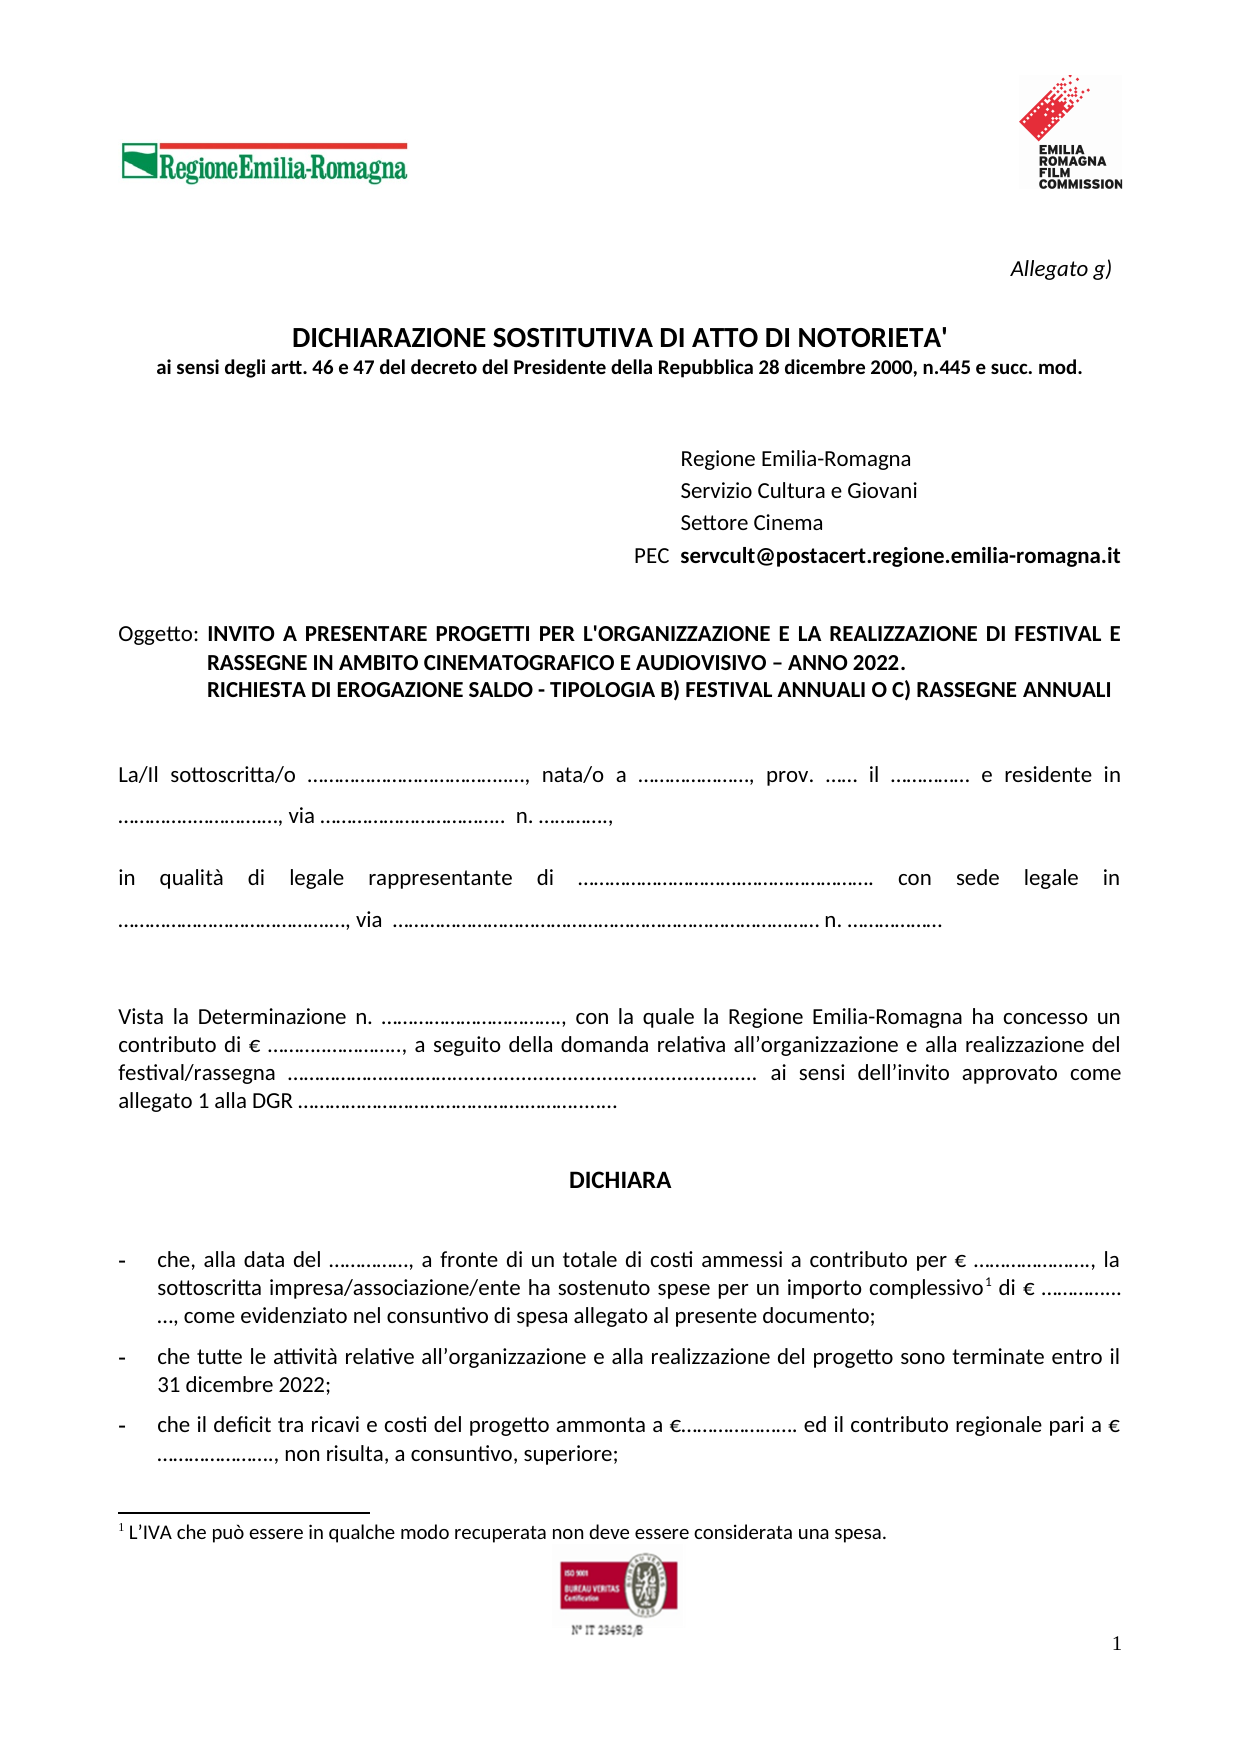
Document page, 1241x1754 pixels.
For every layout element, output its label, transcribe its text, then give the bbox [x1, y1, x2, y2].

text Oggetto: INVITO A PRESENTARE PROGETTI PER L'ORGANIZZAZIONE E LA REALIZZAZIONE DI FESTIVAL E RASSEGNE IN AMBITO CINEMATOGRAFICO E AUDIOVISIVO – ANNO 2022. [118, 619, 1122, 676]
picture [1019, 75, 1123, 189]
list che tutte le attività relative all’organizzazione e alla realizzazione del progetto sono terminate entro il 31 dicembre 2022; [118, 1342, 1122, 1398]
text PEC servcult@postacert.regione.emilia-romagna.it [487, 541, 1122, 569]
text Allegato g) [1003, 254, 1122, 282]
text RICHIESTA DI EROGAZIONE SALDO - TIPOLOGIA B) FESTIVAL ANNUALI O C) RASSEGNE ANNUALI [207, 676, 1122, 704]
text DICHIARA [118, 1164, 1122, 1195]
subtitle DICHIARAZIONE SOSTITUTIVA DI ATTO DI NOTORIETA' [118, 319, 1122, 354]
text La/Il sottoscritta/o ………………………………..…, nata/o a …………………, prov. …… il …………… e residente in …………..………….…, via …………………………….. n. …………., [118, 760, 1122, 830]
text ai sensi degli artt. 46 e 47 del decreto del Presidente della Repubblica 28 dicembre 2000, n.445 e succ. mod. [118, 354, 1122, 380]
text Vista la Determinazione n. ……………………………., con la quale la Regione Emilia-Romagna ha concesso un contributo di € ………..………….., a seguito della domanda relativa all’organizzazione e alla realizzazione del festival/rassegna ……………….…………..................................................... ai sensi dell’invito approvato come allegato 1 alla DGR …………………………………….……….....… [118, 1002, 1122, 1114]
picture [118, 139, 410, 189]
text Settore Cinema [680, 508, 1122, 537]
picture [552, 1544, 689, 1651]
text in qualità di legale rappresentante di ………………………….……………………. con sede legale in ………………………………….…, via ……………………………………………………………………… n. ……………… [118, 863, 1122, 933]
text Servizio Cultura e Giovani [680, 476, 1122, 504]
list che il deficit tra ricavi e costi del progetto ammonta a €…………………. ed il contributo regionale pari a €…………………., non risulta, a consuntivo, superiore; [118, 1411, 1122, 1467]
list che, alla data del ……………, a fronte di un totale di costi ammessi a contributo per € …………………., la sottoscritta impresa/associazione/ente ha sostenuto spese per un importo complessivo di € …………...…, come evidenziato nel consuntivo di spesa allegato al presente documento; [118, 1246, 1122, 1329]
text Regione Emilia-Romagna [680, 444, 1122, 472]
